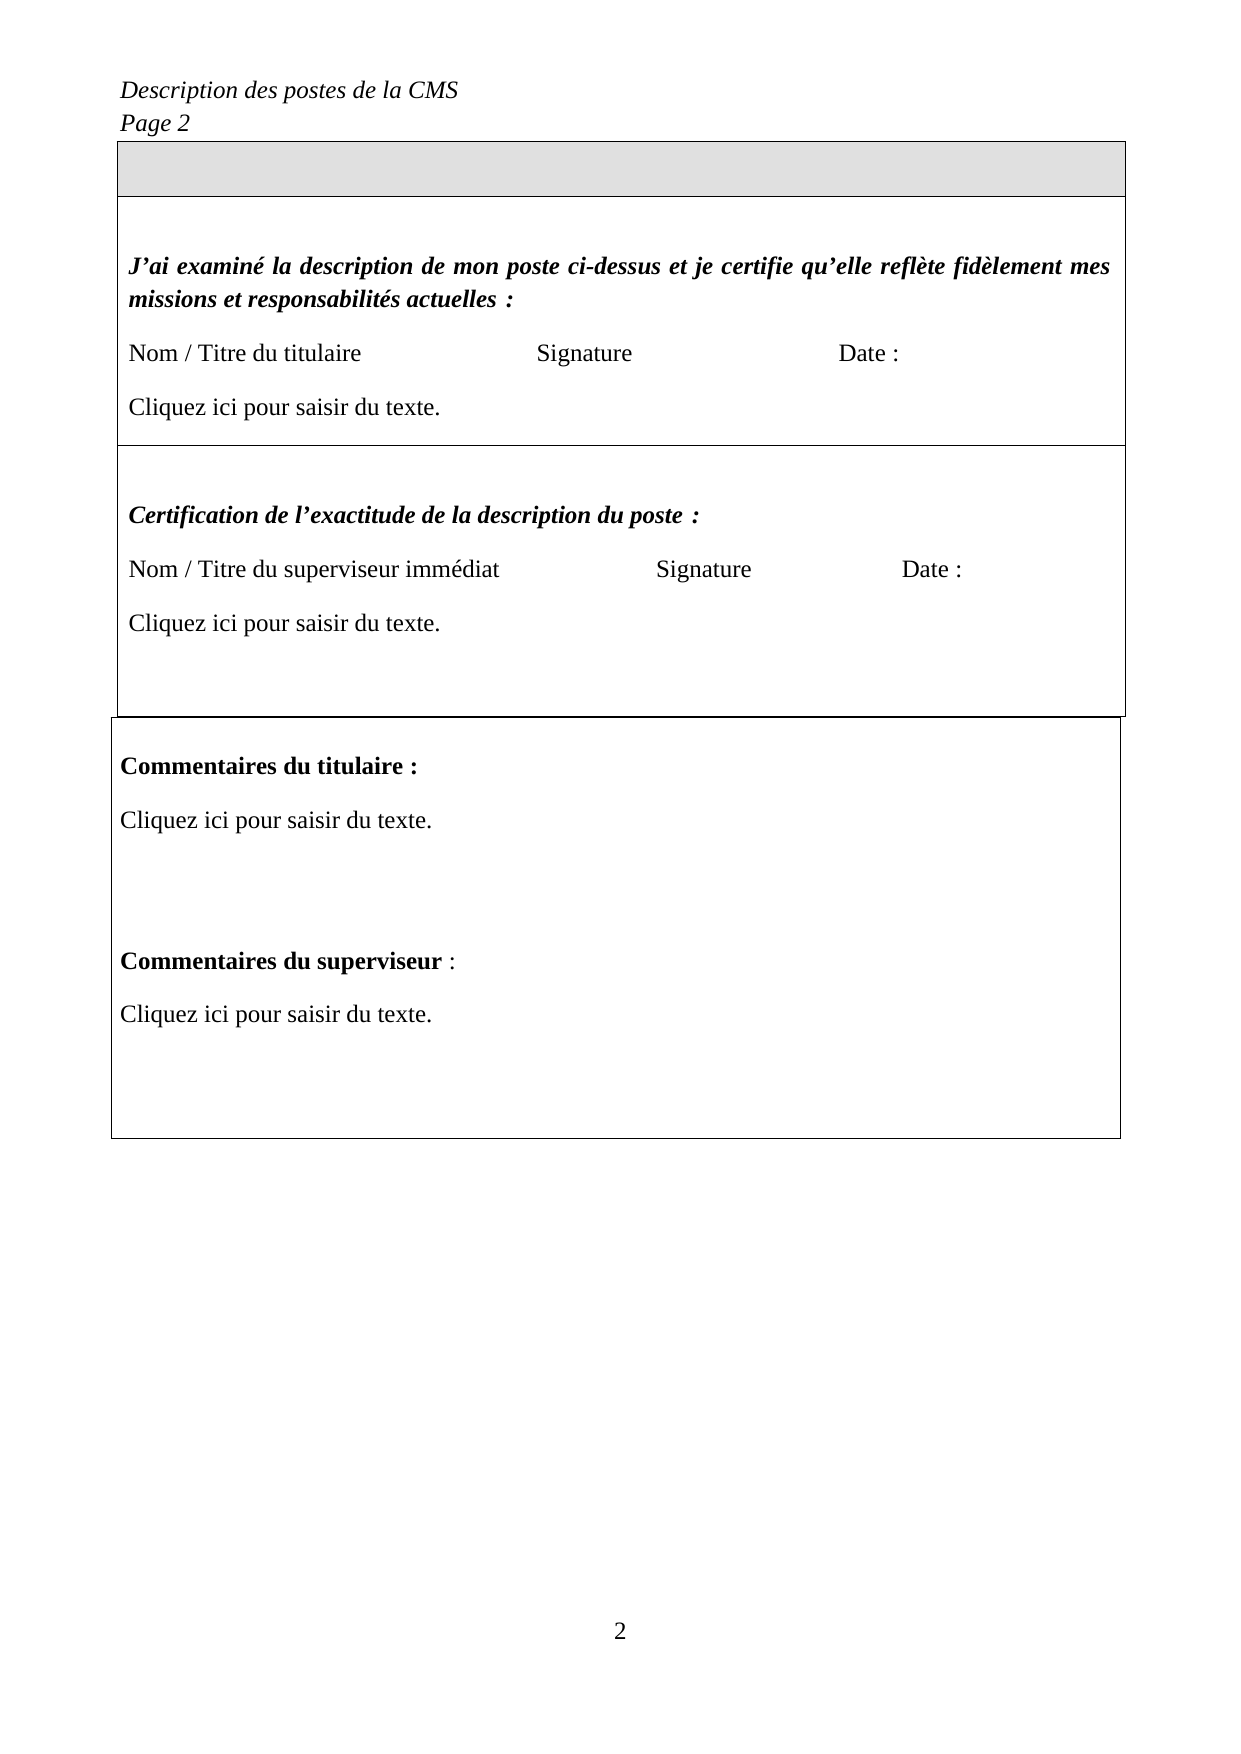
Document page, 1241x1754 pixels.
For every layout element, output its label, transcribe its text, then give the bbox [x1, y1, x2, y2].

table_cell Certification de l’exactitude de la description du poste : Nom / Titre du superviseur immédiat Signature Date : [118, 446, 1125, 716]
table_cell J’ai examiné la description de mon poste ci-dessus et je certifie qu’elle reflète fidèlement mes missions et responsabilités actuelles : Nom / Titre du titulaire Signature Date : [118, 197, 1125, 445]
table_header Signatures : [118, 142, 1125, 196]
text Commentaires du superviseur : [112, 943, 1120, 974]
text Commentaires du titulaire : [112, 718, 1120, 780]
